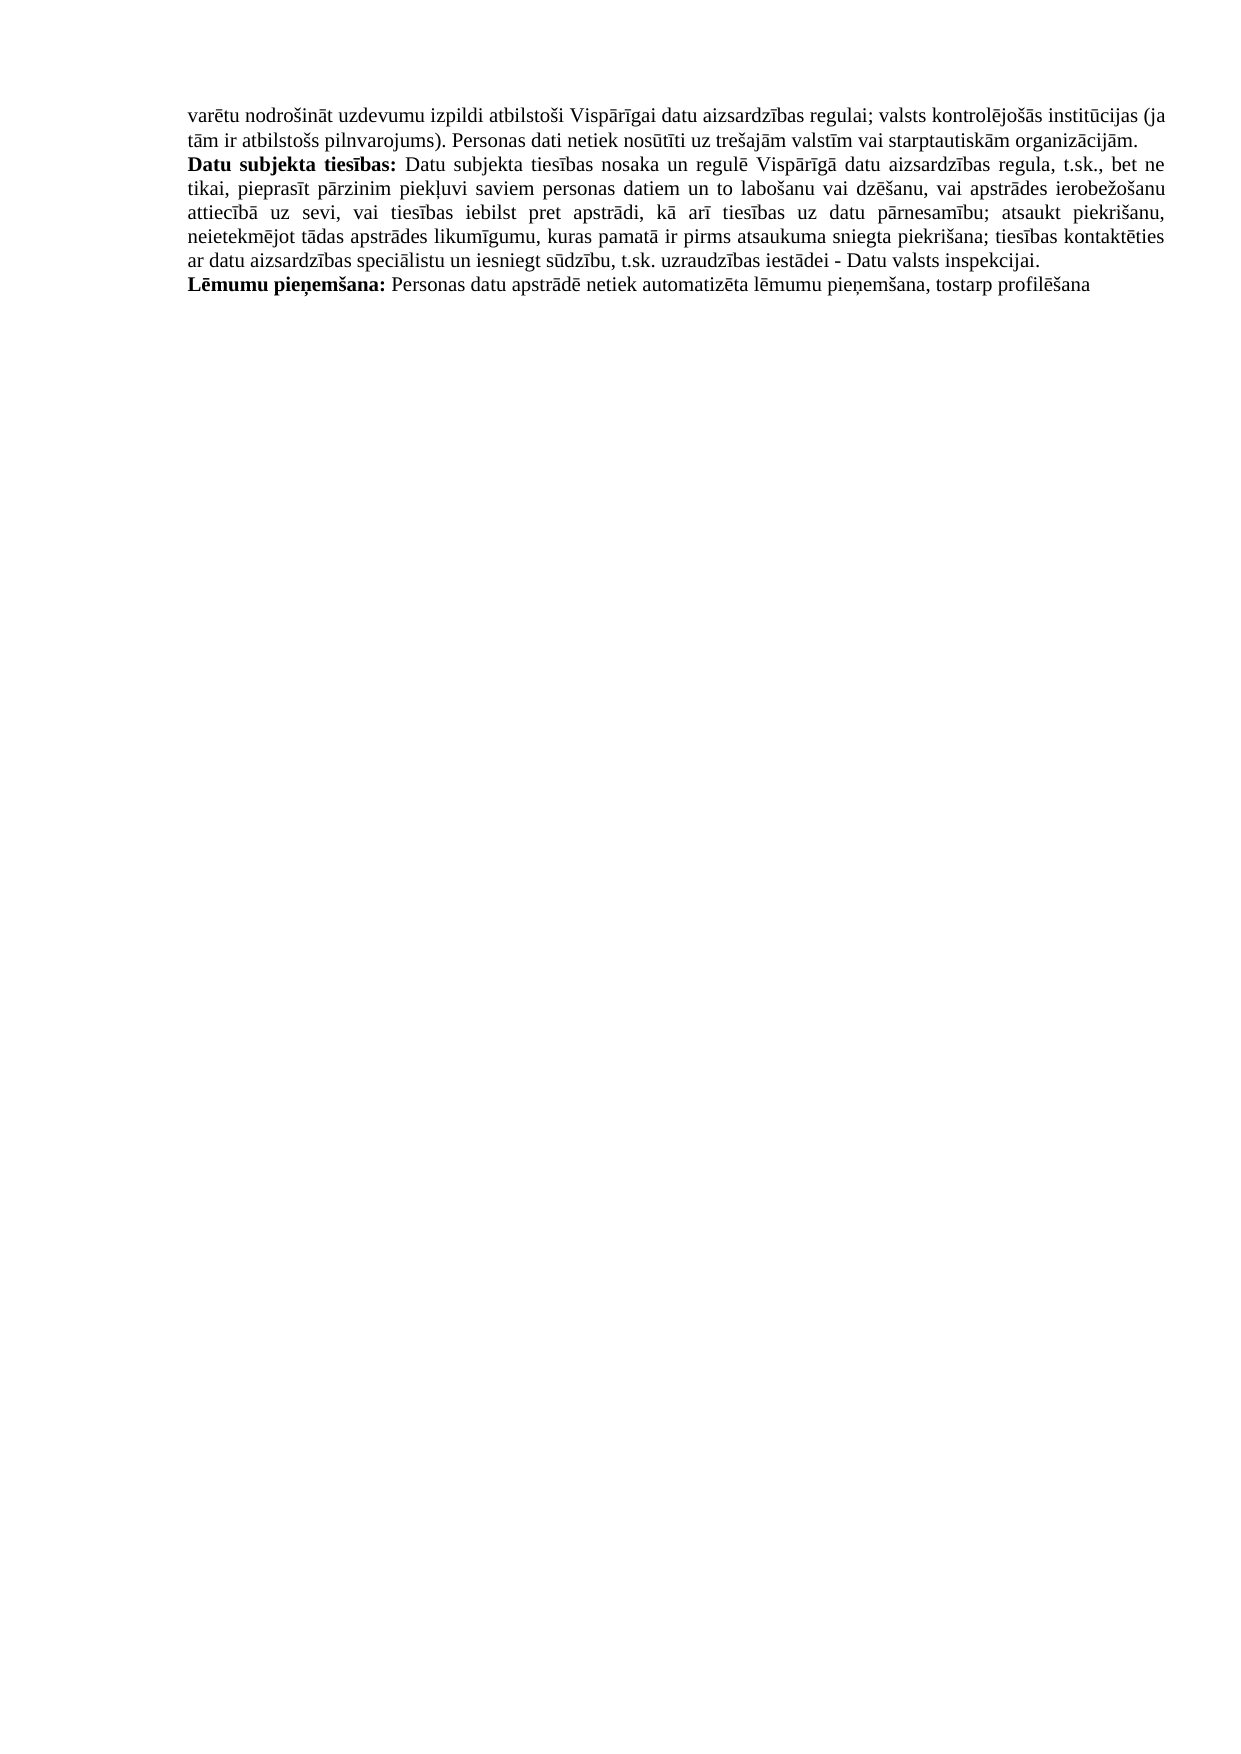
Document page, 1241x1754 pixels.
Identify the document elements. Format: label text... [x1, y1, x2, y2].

text Datu subjekta tiesības: Datu subjekta tiesības nosaka un regulē Vispārīgā datu aizsardzības regula, t.sk., bet ne tikai, pieprasīt pārzinim piekļuvi saviem personas datiem un to labošanu vai dzēšanu, vai apstrādes ierobežošanu attiecībā uz sevi, vai tiesības iebilst pret apstrādi, kā arī tiesības uz datu pārnesamību; atsaukt piekrišanu, neietekmējot tādas apstrādes likumīgumu, kuras pamatā ir pirms atsaukuma sniegta piekrišana; tiesības kontaktēties ar datu aizsardzības speciālistu un iesniegt sūdzību, t.sk. uzraudzības iestādei - Datu valsts inspekcijai. [187, 152, 1167, 272]
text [187, 103, 1167, 152]
text Lēmumu pieņemšana: Personas datu apstrādē netiek automatizēta lēmumu pieņemšana, tostarp profilēšana [187, 272, 1167, 296]
